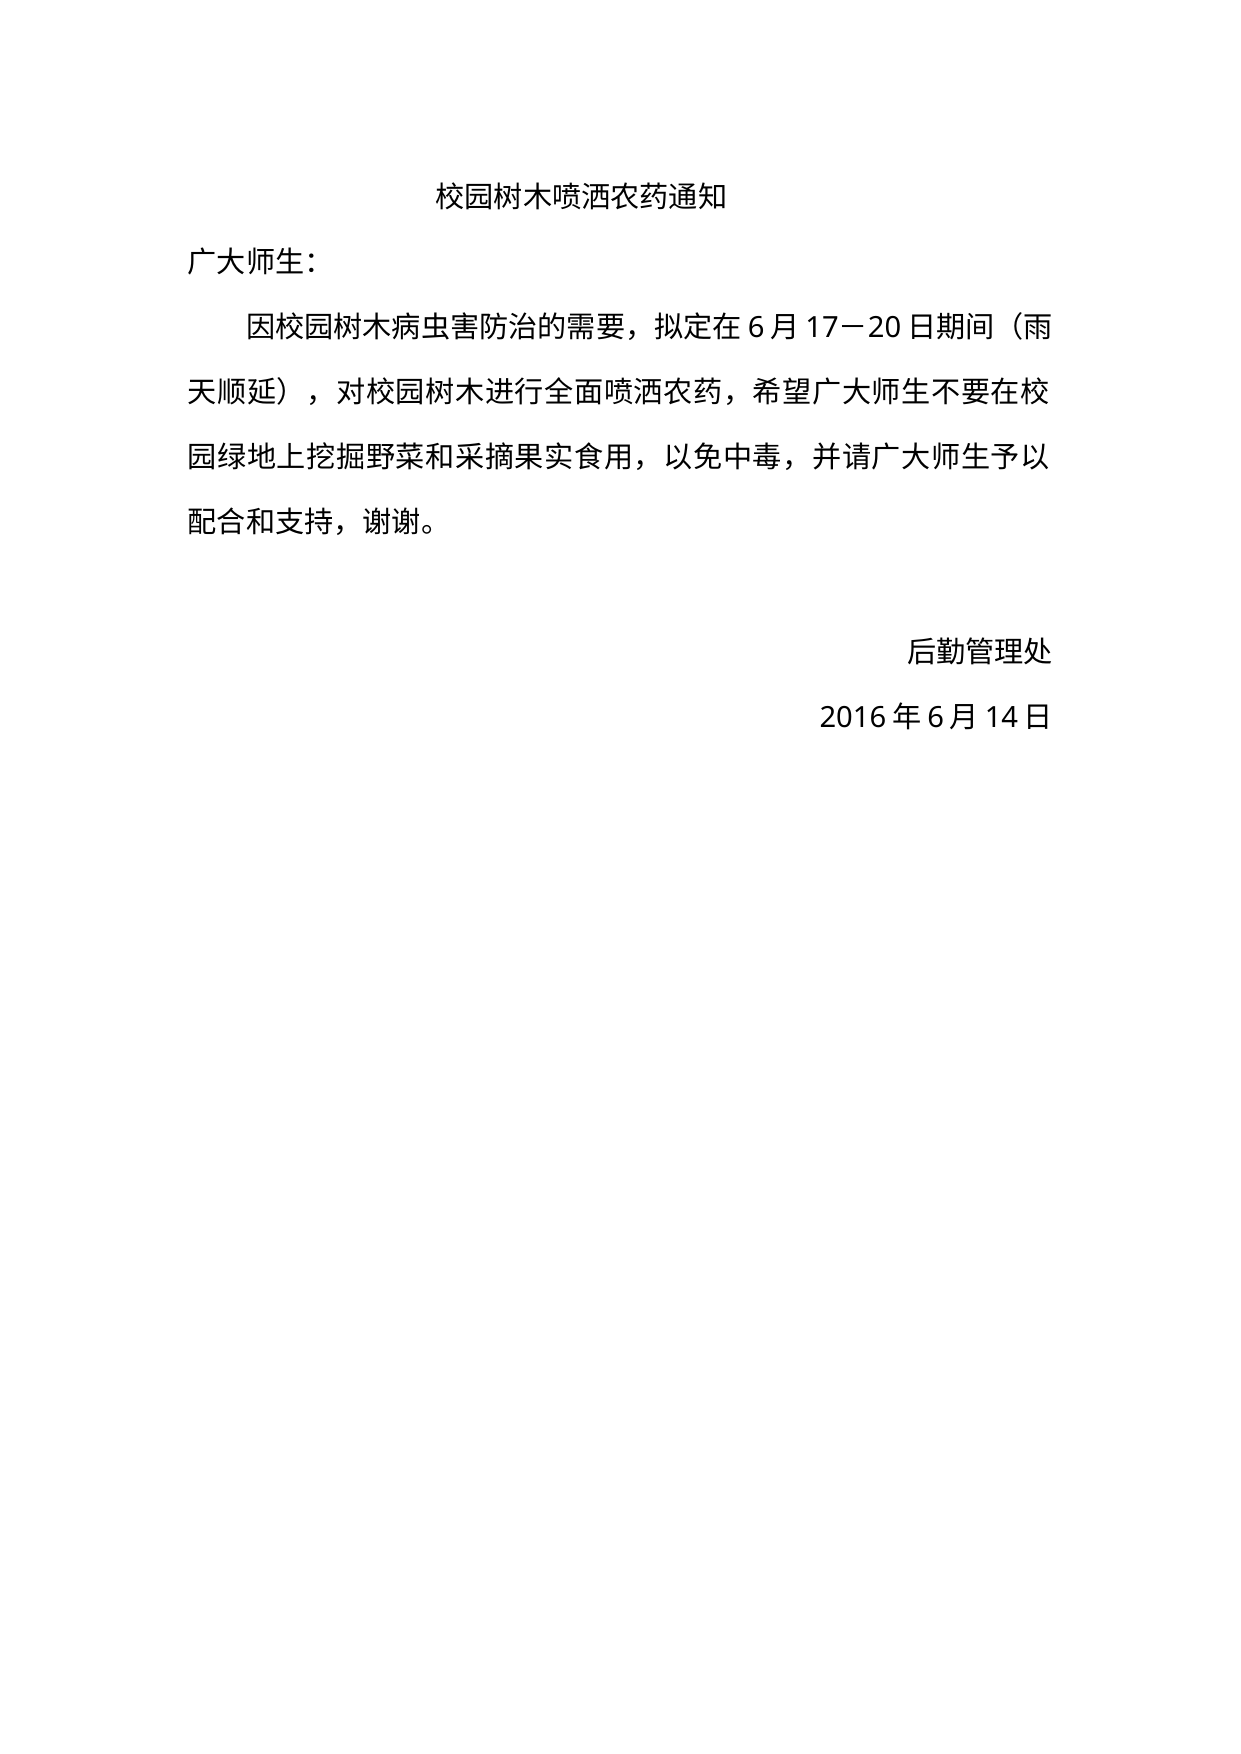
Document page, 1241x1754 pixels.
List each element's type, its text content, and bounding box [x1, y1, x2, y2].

text 广大师生： [187, 227, 1053, 292]
text 后勤管理处2016年6月14日 [187, 617, 1053, 747]
text 因校园树木病虫害防治的需要，拟定在6月17－20日期间（雨天顺延），对校园树木进行全面喷洒农药，希望广大师生不要在校园绿地上挖掘野菜和采摘果实食用，以免中毒，并请广大师生予以配合和支持，谢谢。 [187, 292, 1053, 552]
text 校园树木喷洒农药通知 [187, 162, 1053, 227]
